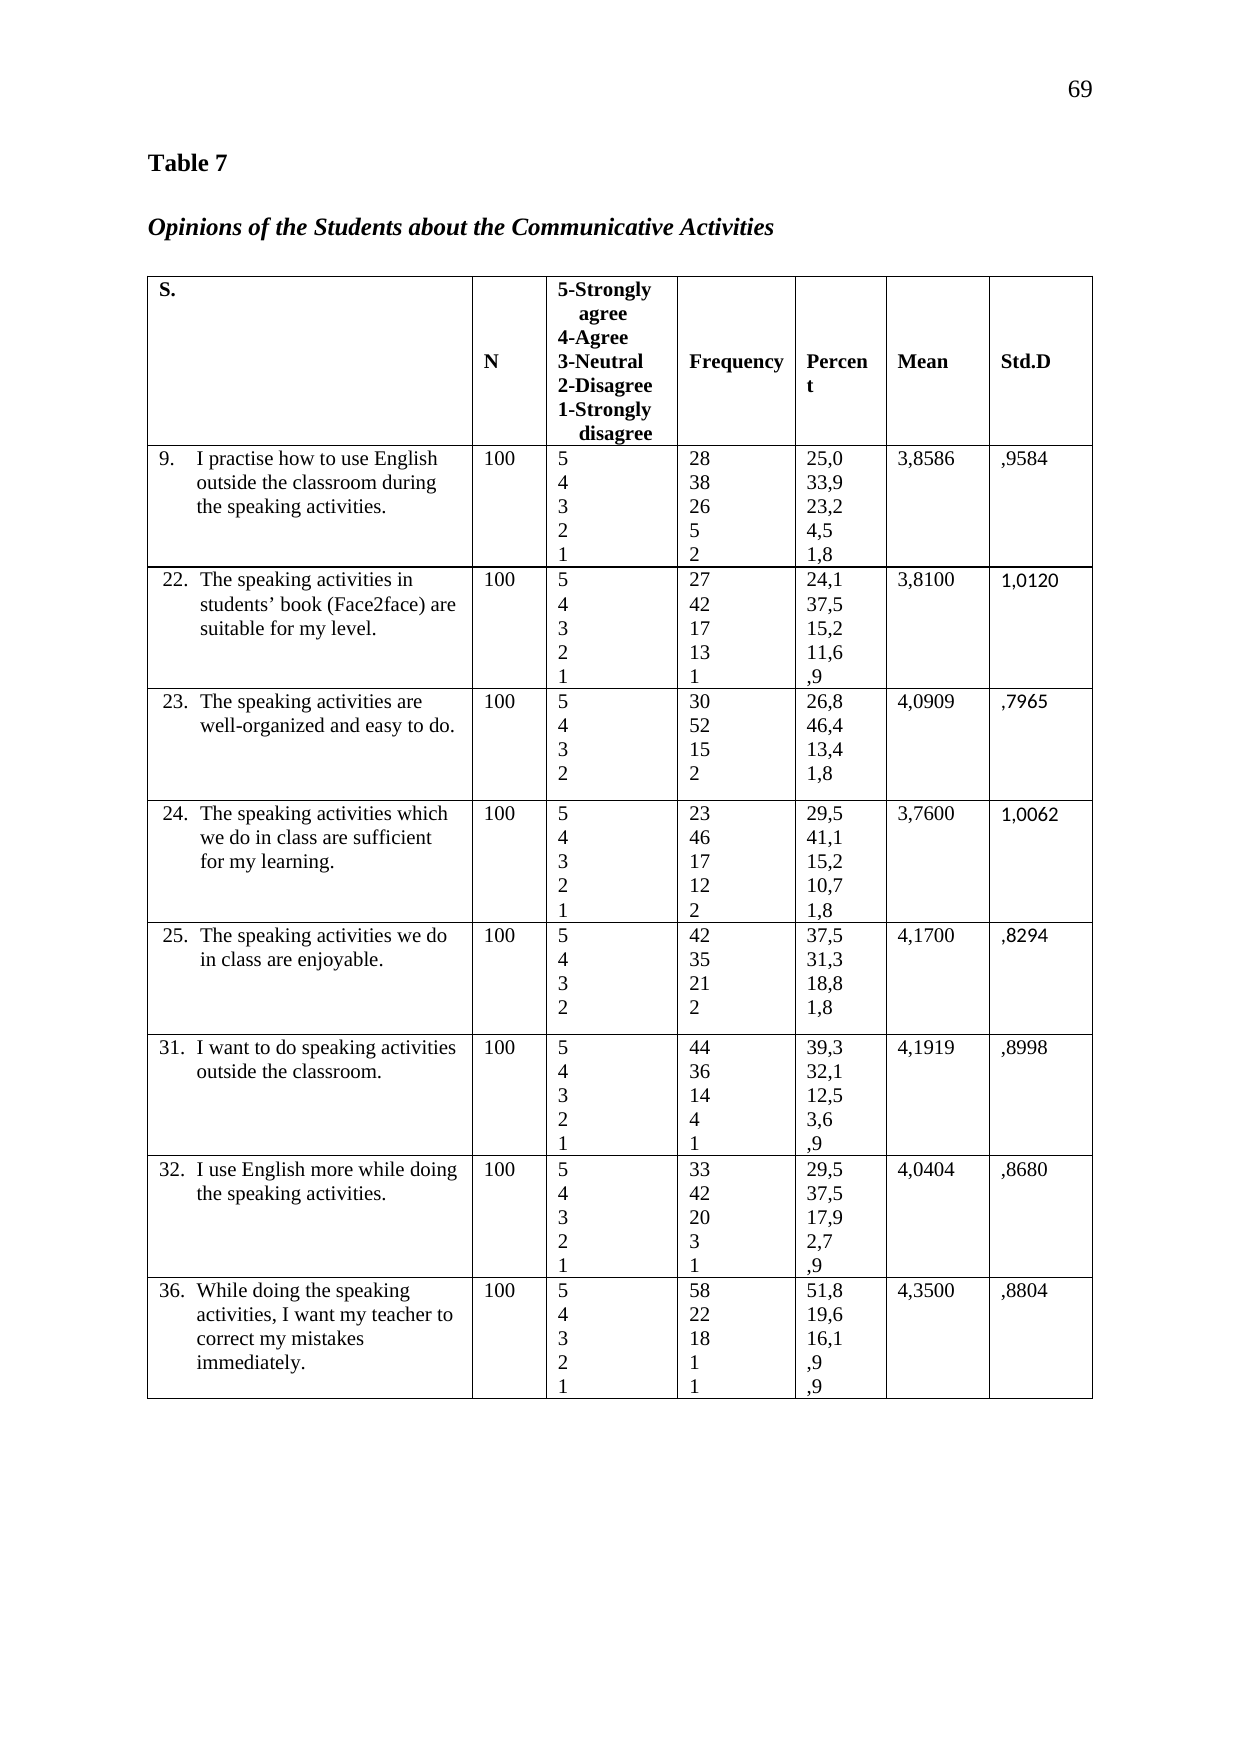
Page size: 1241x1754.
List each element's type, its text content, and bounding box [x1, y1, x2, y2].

table_cell 100 [473, 1035, 546, 1155]
table_header Std.D [990, 277, 1092, 445]
table_header Percent [796, 277, 886, 445]
table_cell 3,8100 [887, 568, 989, 688]
table_cell 58 22 18 1 1 [678, 1278, 795, 1398]
table_cell I use English more while doing the speaking activities. [148, 1156, 472, 1277]
table_cell ,7965 [990, 689, 1092, 800]
table_cell ,8998 [990, 1035, 1092, 1155]
table_cell 1,0120 [990, 568, 1092, 688]
table_cell 5 4 3 2 1 [547, 801, 677, 922]
table_cell 44 36 14 4 1 [678, 1035, 795, 1155]
table_cell ,8680 [990, 1156, 1092, 1277]
table_cell 4,3500 [887, 1278, 989, 1398]
table_cell 4,1700 [887, 923, 989, 1034]
table_cell While doing the speaking activities, I want my teacher to correct my mistakes immediately. [148, 1278, 472, 1398]
table_cell 100 [473, 923, 546, 1034]
table_cell 100 [473, 1278, 546, 1398]
table_cell 100 [473, 1156, 546, 1277]
table_cell 5 4 3 2 [547, 923, 677, 1034]
table_cell 5 4 3 2 1 [547, 1278, 677, 1398]
table_cell ,8294 [990, 923, 1092, 1034]
table_cell 29,5 41,1 15,2 10,7 1,8 [796, 801, 886, 922]
table_cell 5 4 3 2 1 [547, 1156, 677, 1277]
table_cell 30 52 15 2 [678, 689, 795, 800]
table_cell I practise how to use English outside the classroom during the speaking activities. [148, 446, 472, 566]
table_cell 3,7600 [887, 801, 989, 922]
table_cell 100 [473, 689, 546, 800]
table_header Frequency [678, 277, 795, 445]
table_cell The speaking activities we do in class are enjoyable. [148, 923, 472, 1034]
table_cell 4,0909 [887, 689, 989, 800]
table_cell 100 [473, 446, 546, 566]
table_header N [473, 277, 546, 445]
table_header Mean [887, 277, 989, 445]
table_cell 4,1919 [887, 1035, 989, 1155]
table_cell 3,8586 [887, 446, 989, 566]
table_cell The speaking activities which we do in class are sufficient for my learning. [148, 801, 472, 922]
table_cell 1,0062 [990, 801, 1092, 922]
table_cell 5 4 3 2 1 [547, 446, 677, 566]
table_cell 5 4 3 2 [547, 689, 677, 800]
table_cell 4,0404 [887, 1156, 989, 1277]
table_cell The speaking activities in students’ book (Face2face) are suitable for my level. [148, 568, 472, 688]
table_cell 26,8 46,4 13,4 1,8 [796, 689, 886, 800]
table_cell 39,3 32,1 12,5 3,6 ,9 [796, 1035, 886, 1155]
table_header 5-Strongly agree 4-Agree 3-Neutral 2-Disagree 1-Strongly disagree [547, 277, 677, 445]
table_cell ,9584 [990, 446, 1092, 566]
table_cell 100 [473, 801, 546, 922]
table_header S. [148, 277, 472, 445]
table_cell 5 4 3 2 1 [547, 568, 677, 688]
table_cell 5 4 3 2 1 [547, 1035, 677, 1155]
table_cell 25,0 33,9 23,2 4,5 1,8 [796, 446, 886, 566]
text Table 7 [148, 148, 1093, 176]
table_cell 42 35 21 2 [678, 923, 795, 1034]
table_cell 24,1 37,5 15,2 11,6 ,9 [796, 568, 886, 688]
table_cell The speaking activities are well-organized and easy to do. [148, 689, 472, 800]
table_cell 27 42 17 13 1 [678, 568, 795, 688]
table_cell 33 42 20 3 1 [678, 1156, 795, 1277]
table_cell 28 38 26 5 2 [678, 446, 795, 566]
table_cell I want to do speaking activities outside the classroom. [148, 1035, 472, 1155]
table_cell 37,5 31,3 18,8 1,8 [796, 923, 886, 1034]
table_cell 100 [473, 568, 546, 688]
table_cell 29,5 37,5 17,9 2,7 ,9 [796, 1156, 886, 1277]
table_cell 23 46 17 12 2 [678, 801, 795, 922]
text Opinions of the Students about the Communicative Activities [148, 212, 1093, 240]
table_cell 51,8 19,6 16,1 ,9 ,9 [796, 1278, 886, 1398]
table_cell ,8804 [990, 1278, 1092, 1398]
